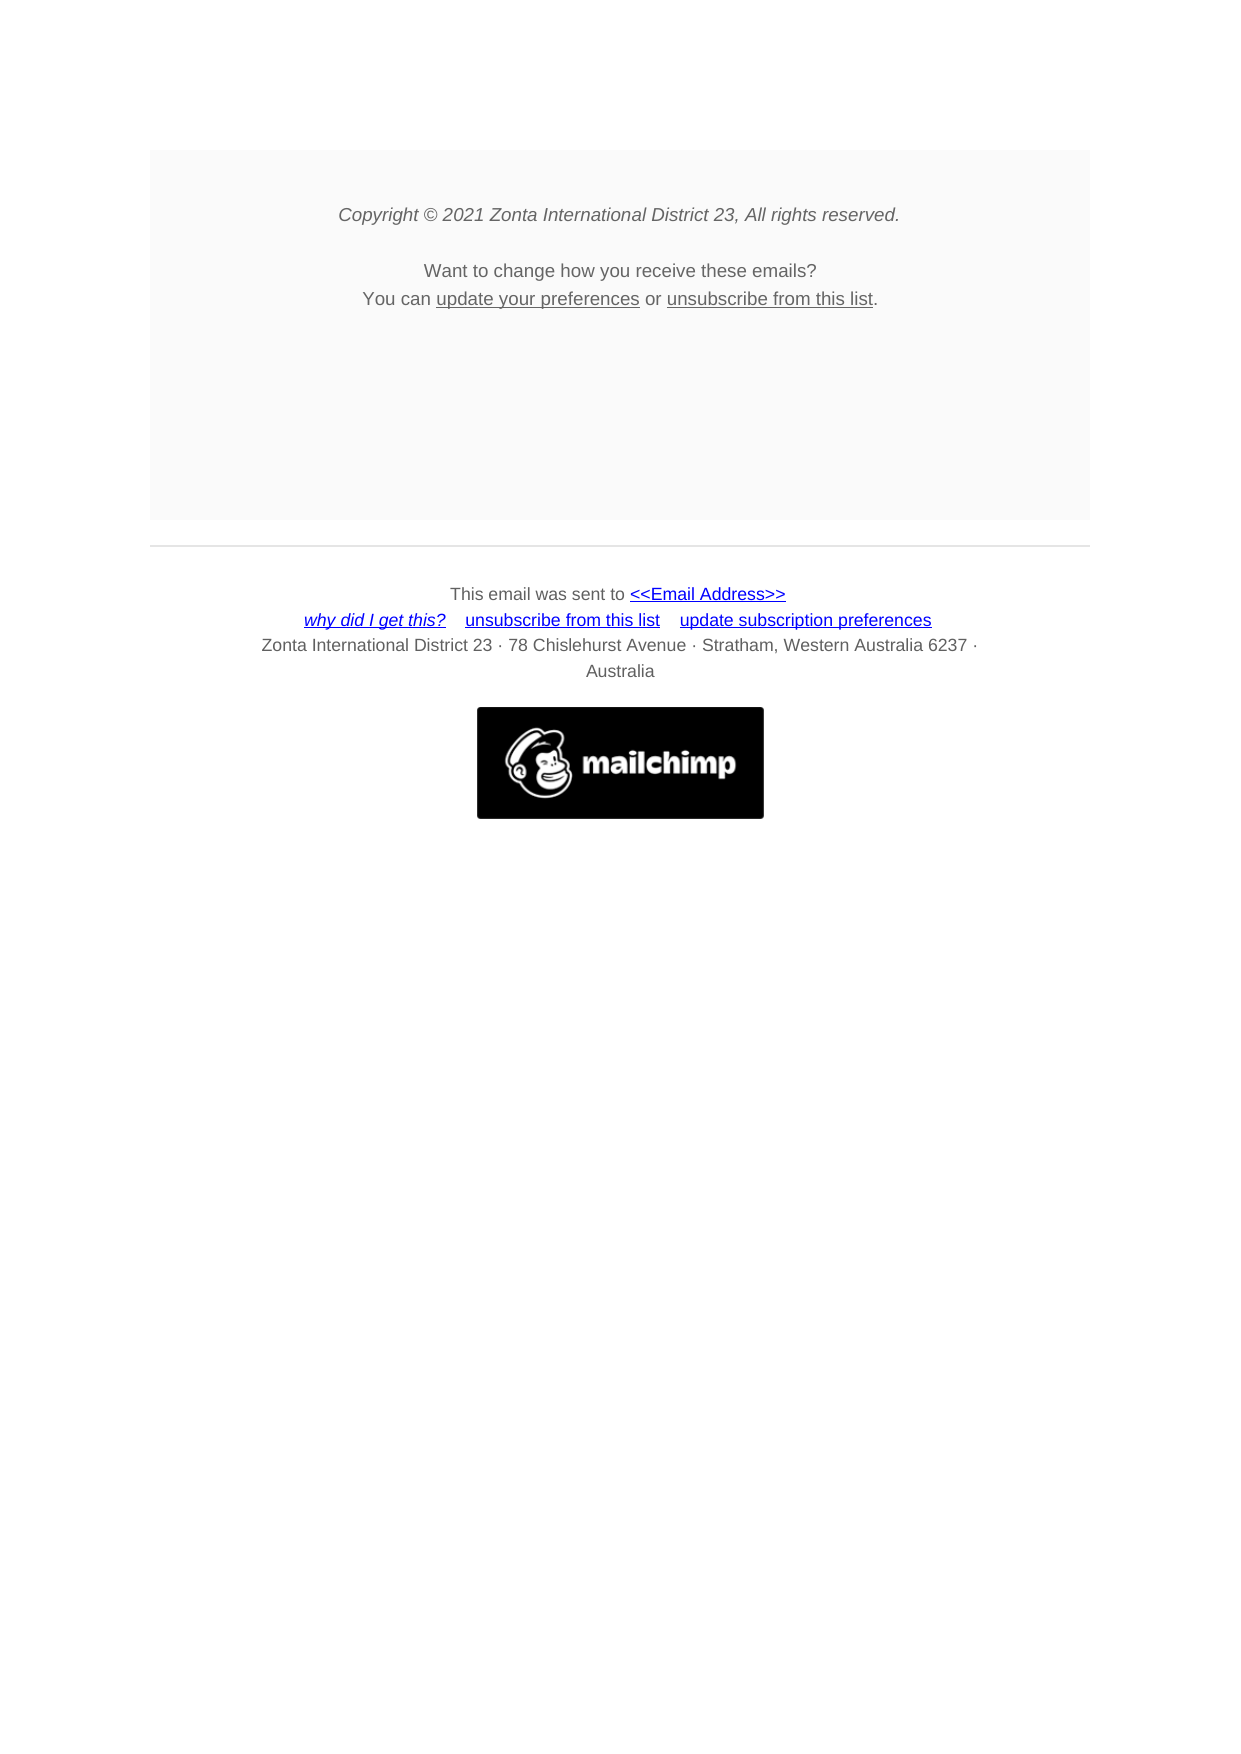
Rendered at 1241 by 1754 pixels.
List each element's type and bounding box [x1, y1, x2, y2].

table_header [150, 547, 1090, 859]
picture [475, 707, 765, 820]
table_header [150, 150, 1090, 353]
